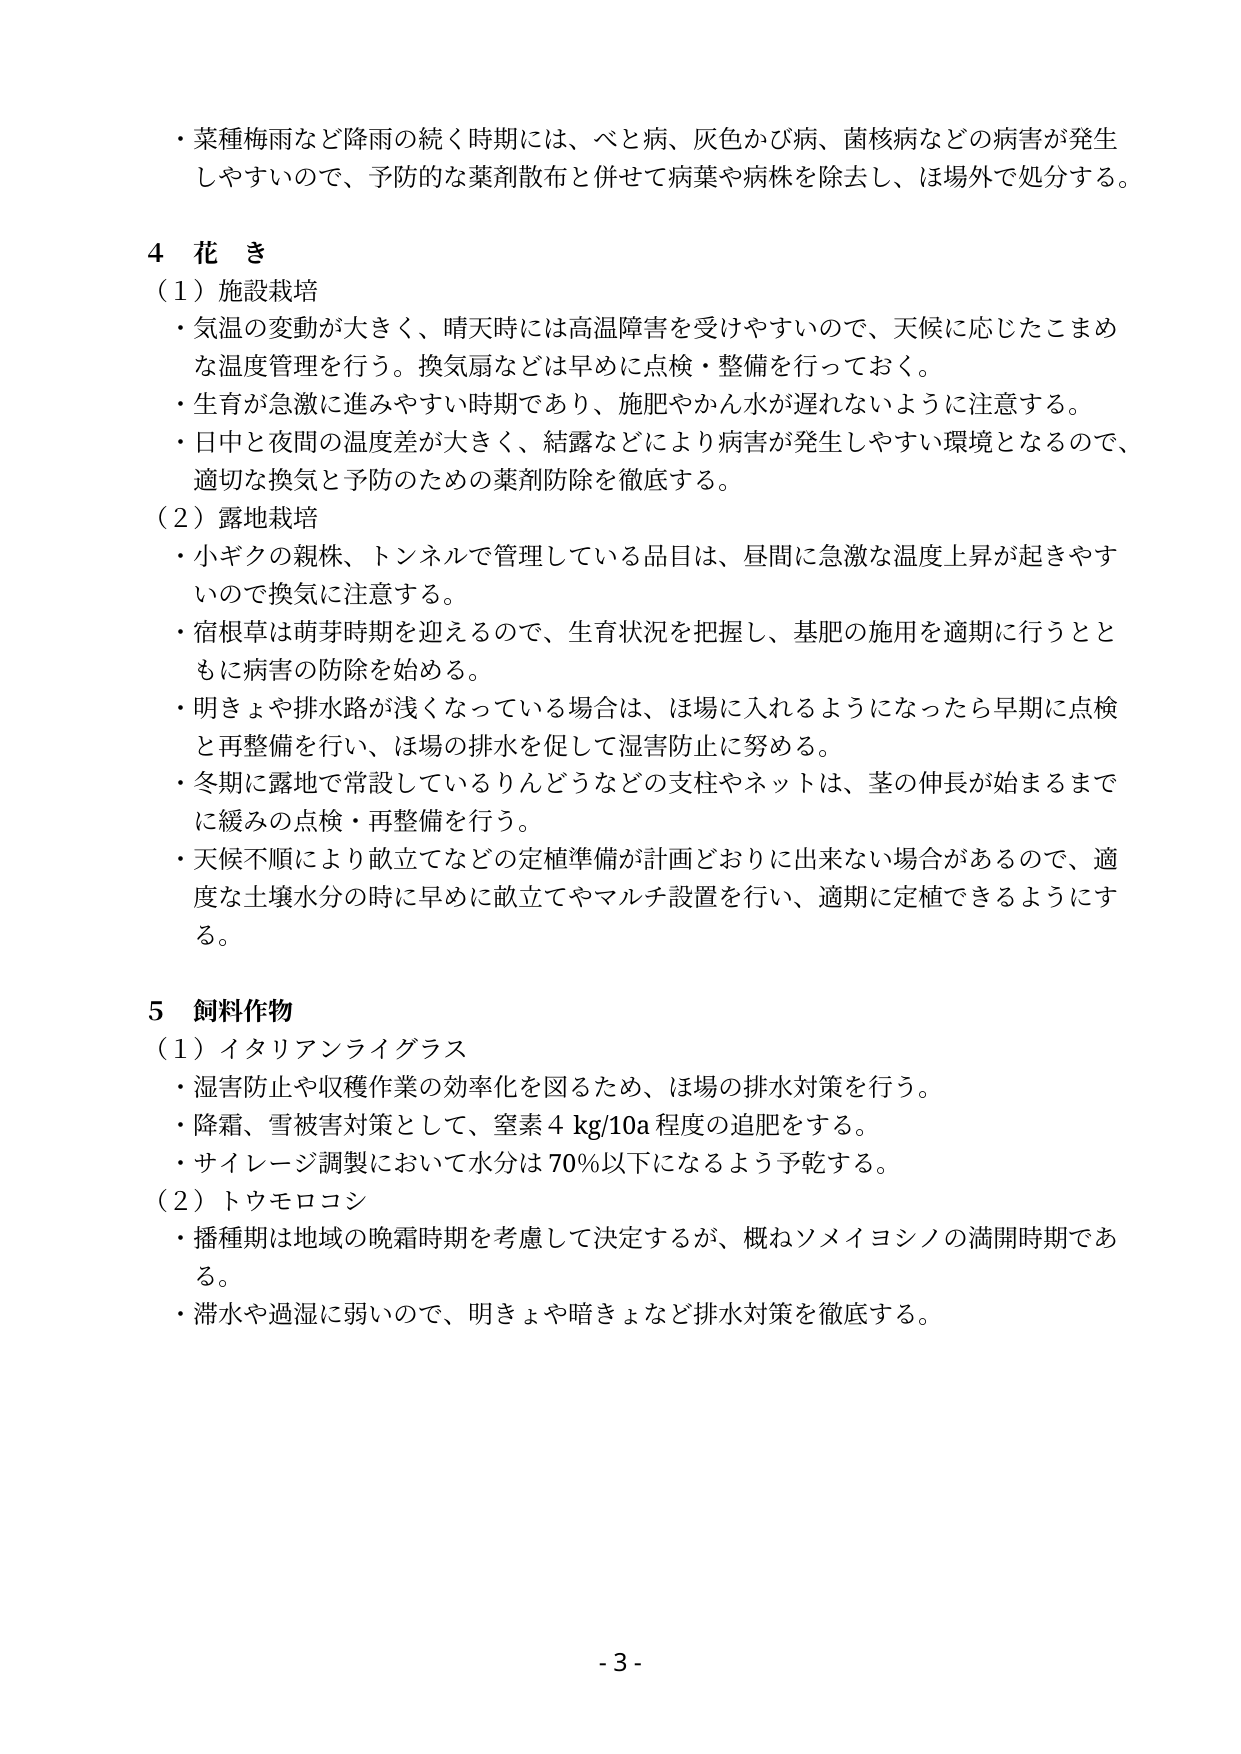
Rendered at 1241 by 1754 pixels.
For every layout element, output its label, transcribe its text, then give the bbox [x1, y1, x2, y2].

text ・宿根草は萌芽時期を迎えるので、生育状況を把握し、基肥の施用を適期に行うとともに病害の防除を始める。 [168, 612, 1122, 687]
text （２）トウモロコシ [143, 1180, 1122, 1218]
text ・気温の変動が大きく、晴天時には高温障害を受けやすいので、天候に応じたこまめな温度管理を行う。換気扇などは早めに点検・整備を行っておく。 [168, 308, 1122, 384]
text ５ 飼料作物 [143, 991, 1122, 1029]
text ・菜種梅雨など降雨の続く時期には、べと病、灰色かび病、菌核病などの病害が発生しやすいので、予防的な薬剤散布と併せて病葉や病株を除去し、ほ場外で処分する。 [168, 119, 1122, 194]
text （２）露地栽培 [143, 498, 1122, 536]
text ・小ギクの親株、トンネルで管理している品目は、昼間に急激な温度上昇が起きやすいので換気に注意する。 [168, 536, 1122, 612]
text ・滞水や過湿に弱いので、明きょや暗きょなど排水対策を徹底する。 [168, 1294, 1122, 1332]
text （１）イタリアンライグラス [143, 1029, 1122, 1067]
text ・生育が急激に進みやすい時期であり、施肥やかん水が遅れないように注意する。 [168, 384, 1122, 422]
text ４ 花 き [143, 232, 1122, 270]
text ・降霜、雪被害対策として、窒素４kg/10a程度の追肥をする。 [168, 1104, 1122, 1142]
text ・明きょや排水路が浅くなっている場合は、ほ場に入れるようになったら早期に点検と再整備を行い、ほ場の排水を促して湿害防止に努める。 [168, 687, 1122, 763]
text （１）施設栽培 [143, 270, 1122, 308]
text ・湿害防止や収穫作業の効率化を図るため、ほ場の排水対策を行う。 [168, 1067, 1122, 1104]
text ・日中と夜間の温度差が大きく、結露などにより病害が発生しやすい環境となるので、適切な換気と予防のための薬剤防除を徹底する。 [168, 422, 1122, 498]
text ・冬期に露地で常設しているりんどうなどの支柱やネットは、茎の伸長が始まるまでに緩みの点検・再整備を行う。 [168, 763, 1122, 839]
text ・サイレージ調製において水分は70％以下になるよう予乾する。 [168, 1142, 1122, 1180]
text ・天候不順により畝立てなどの定植準備が計画どおりに出来ない場合があるので、適度な土壌水分の時に早めに畝立てやマルチ設置を行い、適期に定植できるようにする。 [168, 839, 1122, 953]
text ・播種期は地域の晩霜時期を考慮して決定するが、概ねソメイヨシノの満開時期である。 [168, 1218, 1122, 1294]
